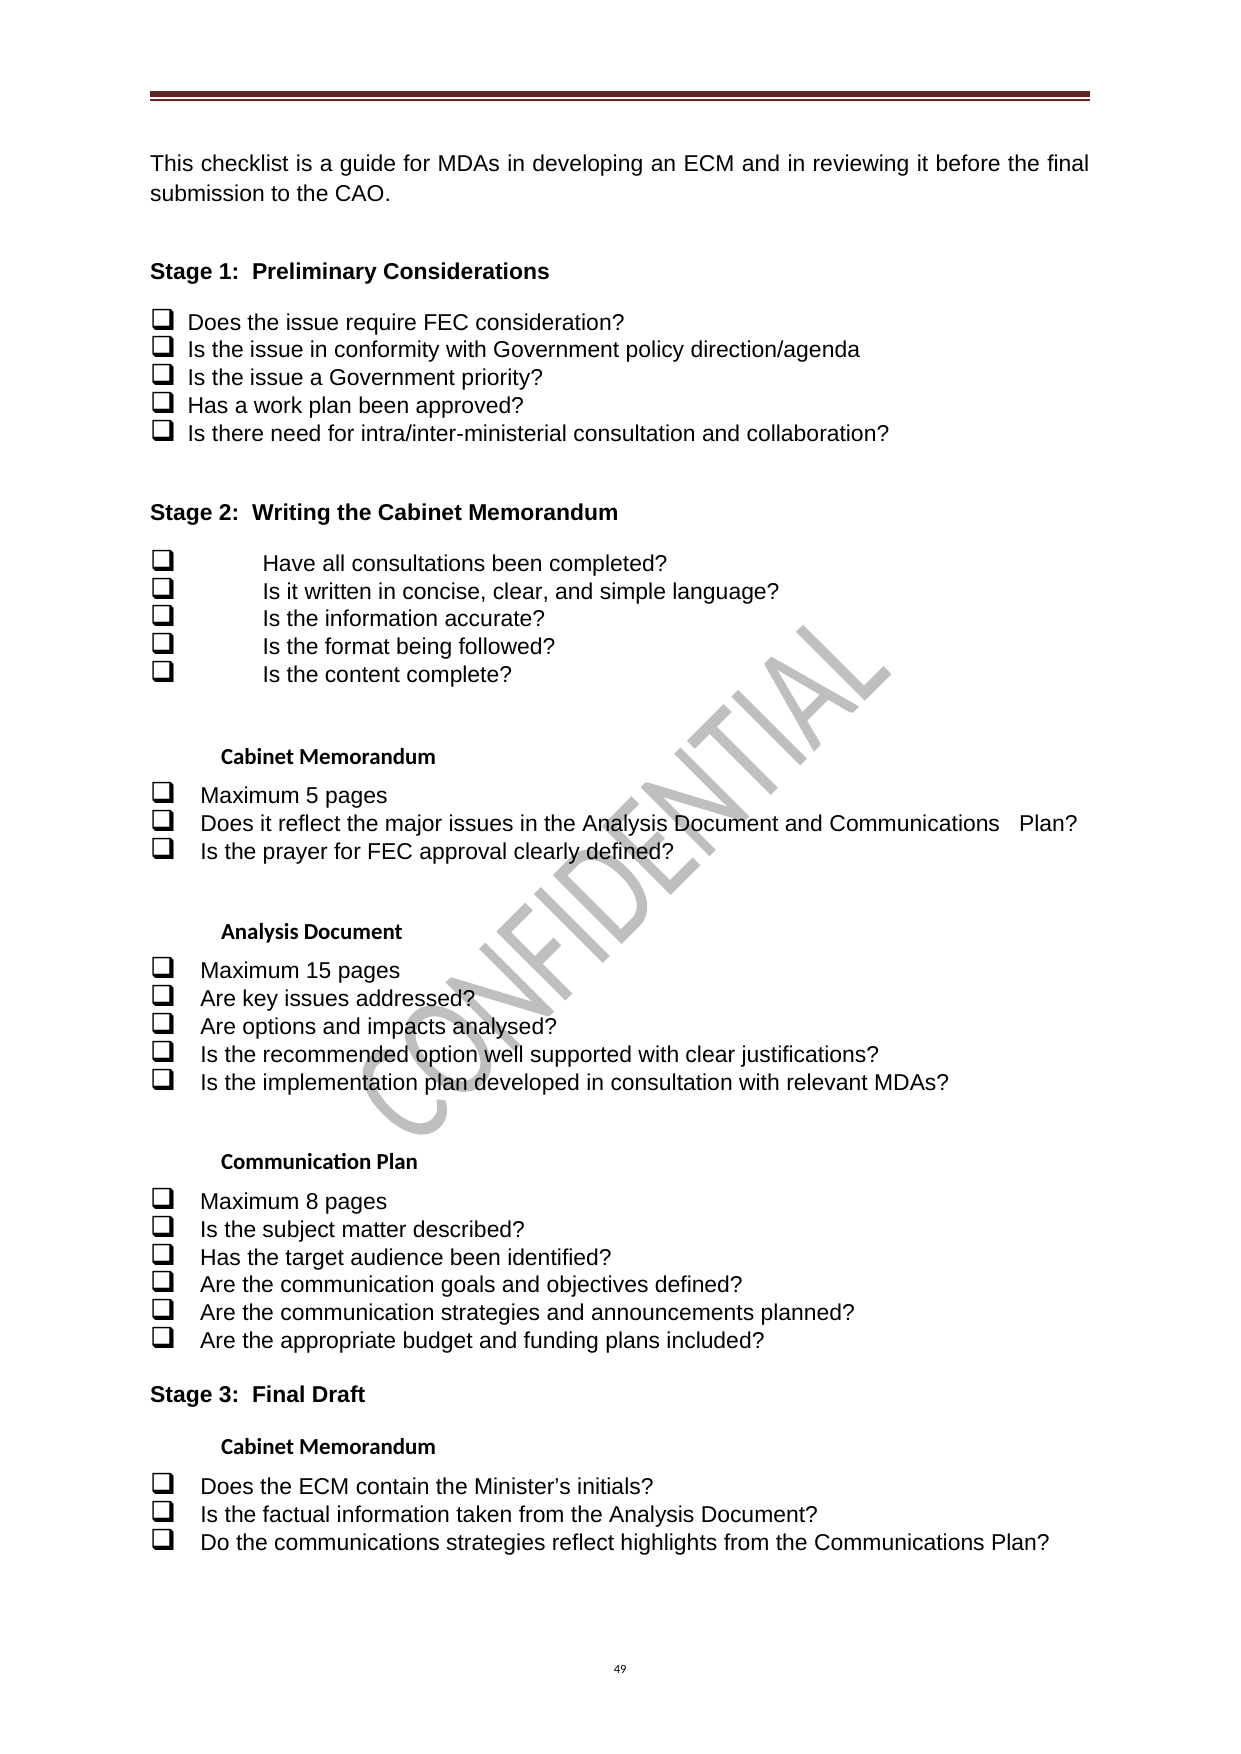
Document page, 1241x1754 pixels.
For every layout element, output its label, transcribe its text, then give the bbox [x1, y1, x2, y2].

list Has the target audience been identified? [150, 1244, 1090, 1271]
list Are options and impacts analysed? [150, 1013, 1090, 1041]
list Do the communications strategies reflect highlights from the Communications Plan? [150, 1528, 1090, 1556]
list Has a work plan been approved? [150, 392, 1090, 420]
list Maximum 5 pages [150, 782, 1090, 810]
list Is the content complete? [150, 661, 1090, 689]
list Is the issue a Government priority? [150, 364, 1090, 392]
text Stage 2: Writing the Cabinet Memorandum [150, 499, 1090, 525]
text Cabinet Memorandum [221, 1432, 1090, 1460]
list Is the implementation plan developed in consultation with relevant MDAs? [150, 1069, 1090, 1096]
list Are key issues addressed? [150, 985, 1090, 1013]
list Is there need for intra/inter-ministerial consultation and collaboration? [150, 420, 1090, 448]
list Have all consultations been completed? [150, 550, 1090, 578]
list Is the issue in conformity with Government policy direction/agenda [150, 336, 1090, 364]
list Are the appropriate budget and funding plans included? [150, 1327, 1090, 1355]
text Communication Plan [221, 1147, 1090, 1176]
list Maximum 15 pages [150, 957, 1090, 985]
list Does the ECM contain the Minister’s initials? [150, 1473, 1090, 1501]
text Stage 3: Final Draft [150, 1381, 1090, 1408]
list Are the communication strategies and announcements planned? [150, 1299, 1090, 1327]
list Does the issue require FEC consideration? [150, 309, 1090, 336]
list Is the information accurate? [150, 605, 1090, 633]
text This checklist is a guide for MDAs in developing an ECM and in reviewing it before the final submission to the CAO. [150, 150, 1090, 207]
list Is the recommended option well supported with clear justifications? [150, 1041, 1090, 1069]
list Is the format being followed? [150, 633, 1090, 661]
list Does it reflect the major issues in the Analysis Document and Communications Plan? [150, 810, 1090, 838]
list Is the prayer for FEC approval clearly defined? [150, 838, 1090, 866]
text Analysis Document [221, 917, 1090, 945]
text Stage 1: Preliminary Considerations [150, 258, 1090, 284]
list Maximum 8 pages [150, 1188, 1090, 1216]
list Is the subject matter described? [150, 1216, 1090, 1244]
list Are the communication goals and objectives defined? [150, 1271, 1090, 1299]
list Is it written in concise, clear, and simple language? [150, 578, 1090, 605]
text Cabinet Memorandum [221, 742, 1090, 770]
list Is the factual information taken from the Analysis Document? [150, 1501, 1090, 1528]
